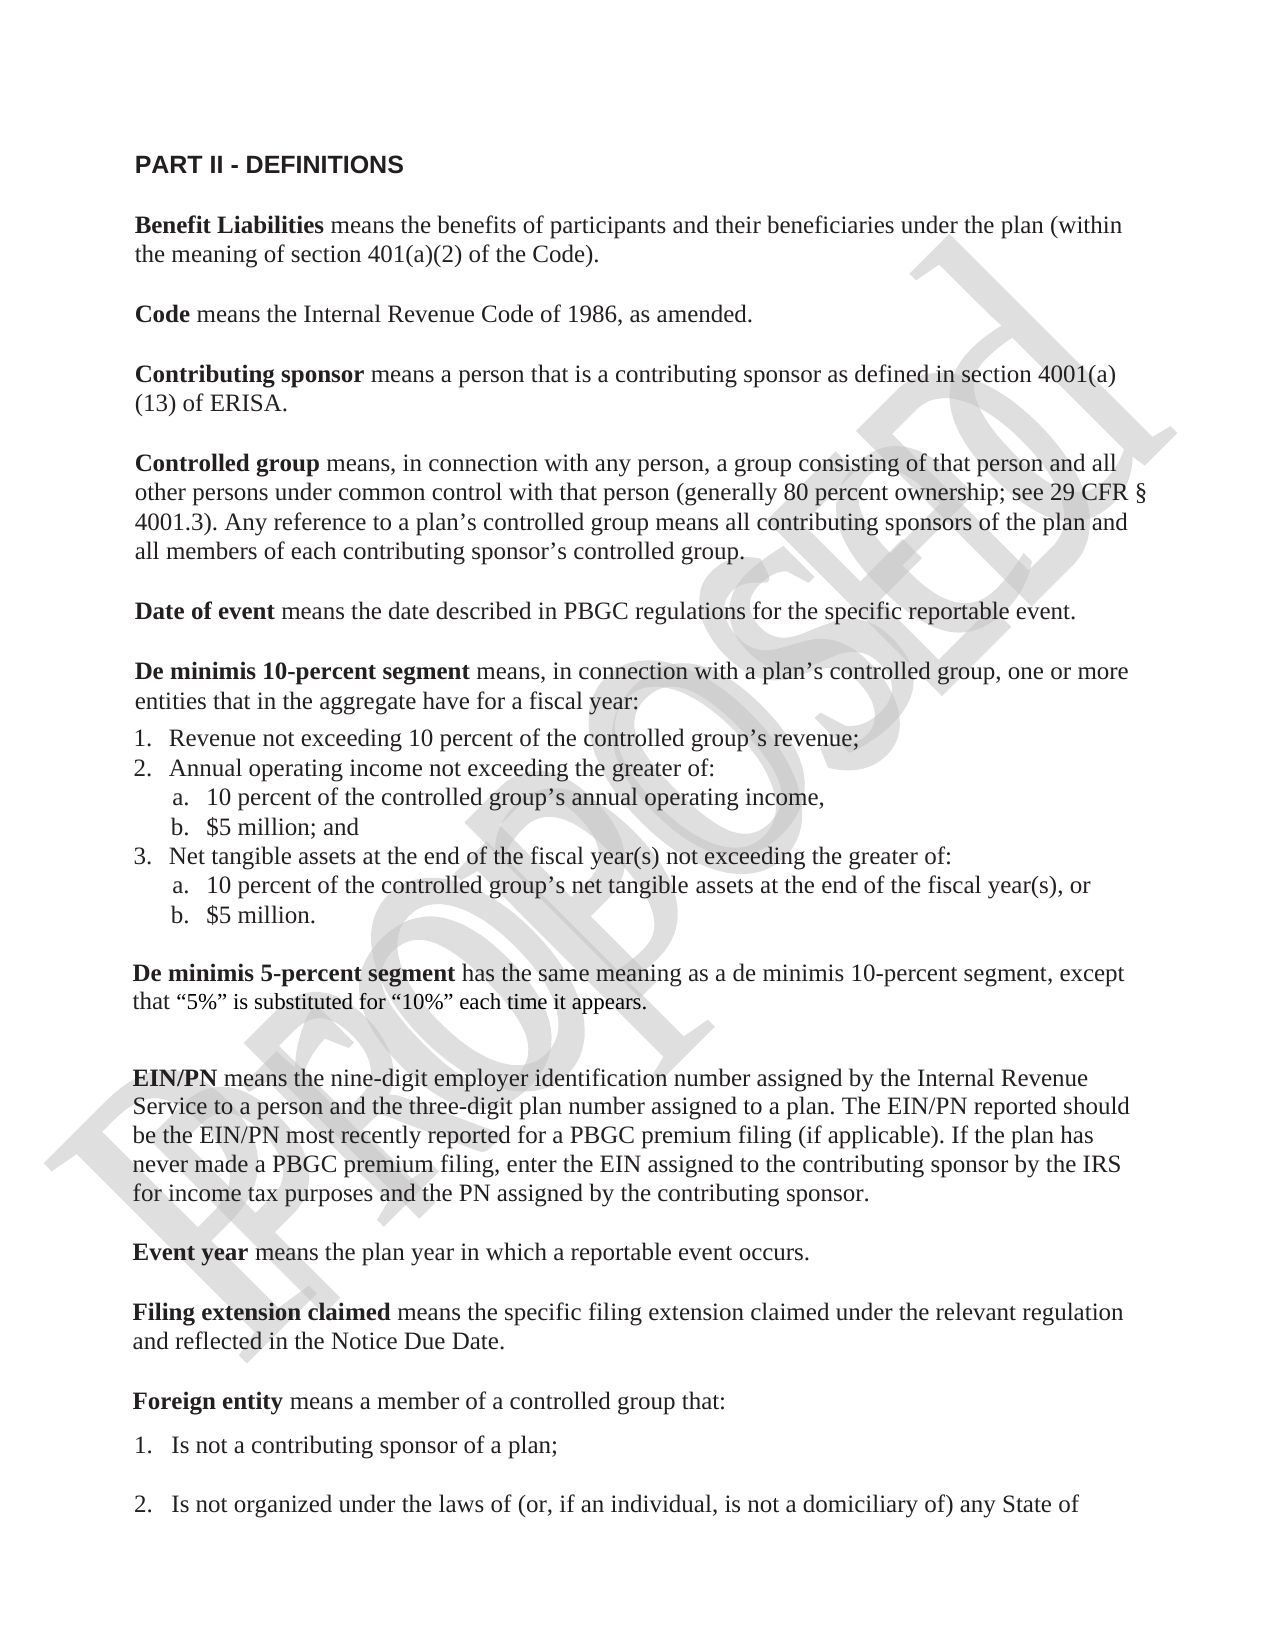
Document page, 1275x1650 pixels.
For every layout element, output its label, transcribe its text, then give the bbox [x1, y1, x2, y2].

list Annual operating income not exceeding the greater of: [133, 753, 1138, 781]
text Date of event means the date described in PBGC regulations for the specific reportable event. [134, 596, 1155, 625]
text Event year means the plan year in which a reportable event occurs. [132, 1237, 1141, 1266]
subtitle PART II - DEFINITIONS [134, 150, 1155, 179]
text De minimis 10-percent segment means, in connection with a plan’s controlled group, one or more entities that in the aggregate have for a fiscal year: [134, 656, 1155, 714]
list De minimis 5-percent segment has the same meaning as a de minimis 10-percent segment, except that “5%” is substituted for “10%” each time it appears. [132, 958, 1155, 1015]
list Revenue not exceeding 10 percent of the controlled group’s revenue; [133, 723, 1143, 752]
list 10 percent of the controlled group’s net tangible assets at the end of the fiscal year(s), or [172, 870, 1137, 899]
list $5 million. [171, 900, 1155, 929]
list 10 percent of the controlled group’s annual operating income, [172, 782, 1122, 811]
text Contributing sponsor means a person that is a contributing sponsor as defined in section 4001(a)(13) of ERISA. [134, 359, 1155, 417]
list Net tangible assets at the end of the fiscal year(s) not exceeding the greater of: [133, 841, 1136, 869]
text Benefit Liabilities means the benefits of participants and their beneficiaries under the plan (within the meaning of section 401(a)(2) of the Code). [134, 210, 1155, 268]
text Code means the Internal Revenue Code of 1986, as amended. [134, 299, 1155, 328]
list Is not a contributing sponsor of a plan; [134, 1430, 1155, 1458]
text Foreign entity means a member of a controlled group that: [132, 1386, 1141, 1415]
list $5 million; and [171, 812, 1155, 841]
text EIN/PN means the nine-digit employer identification number assigned by the Internal Revenue Service to a person and the three-digit plan number assigned to a plan. The EIN/PN reported should be the EIN/PN most recently reported for a PBGC premium filing (if applicable). If the plan has never made a PBGC premium filing, enter the EIN assigned to the contributing sponsor by the IRS for income tax purposes and the PN assigned by the contributing sponsor. [132, 1063, 1155, 1206]
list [134, 1489, 1113, 1518]
text Filing extension claimed means the specific filing extension claimed under the relevant regulation and reflected in the Notice Due Date. [132, 1297, 1141, 1355]
text Controlled group means, in connection with any person, a group consisting of that person and all other persons under common control with that person (generally 80 percent ownership; see 29 CFR § 4001.3). Any reference to a plan’s controlled group means all contributing sponsors of the plan and all members of each contributing sponsor’s controlled group. [134, 448, 1155, 565]
